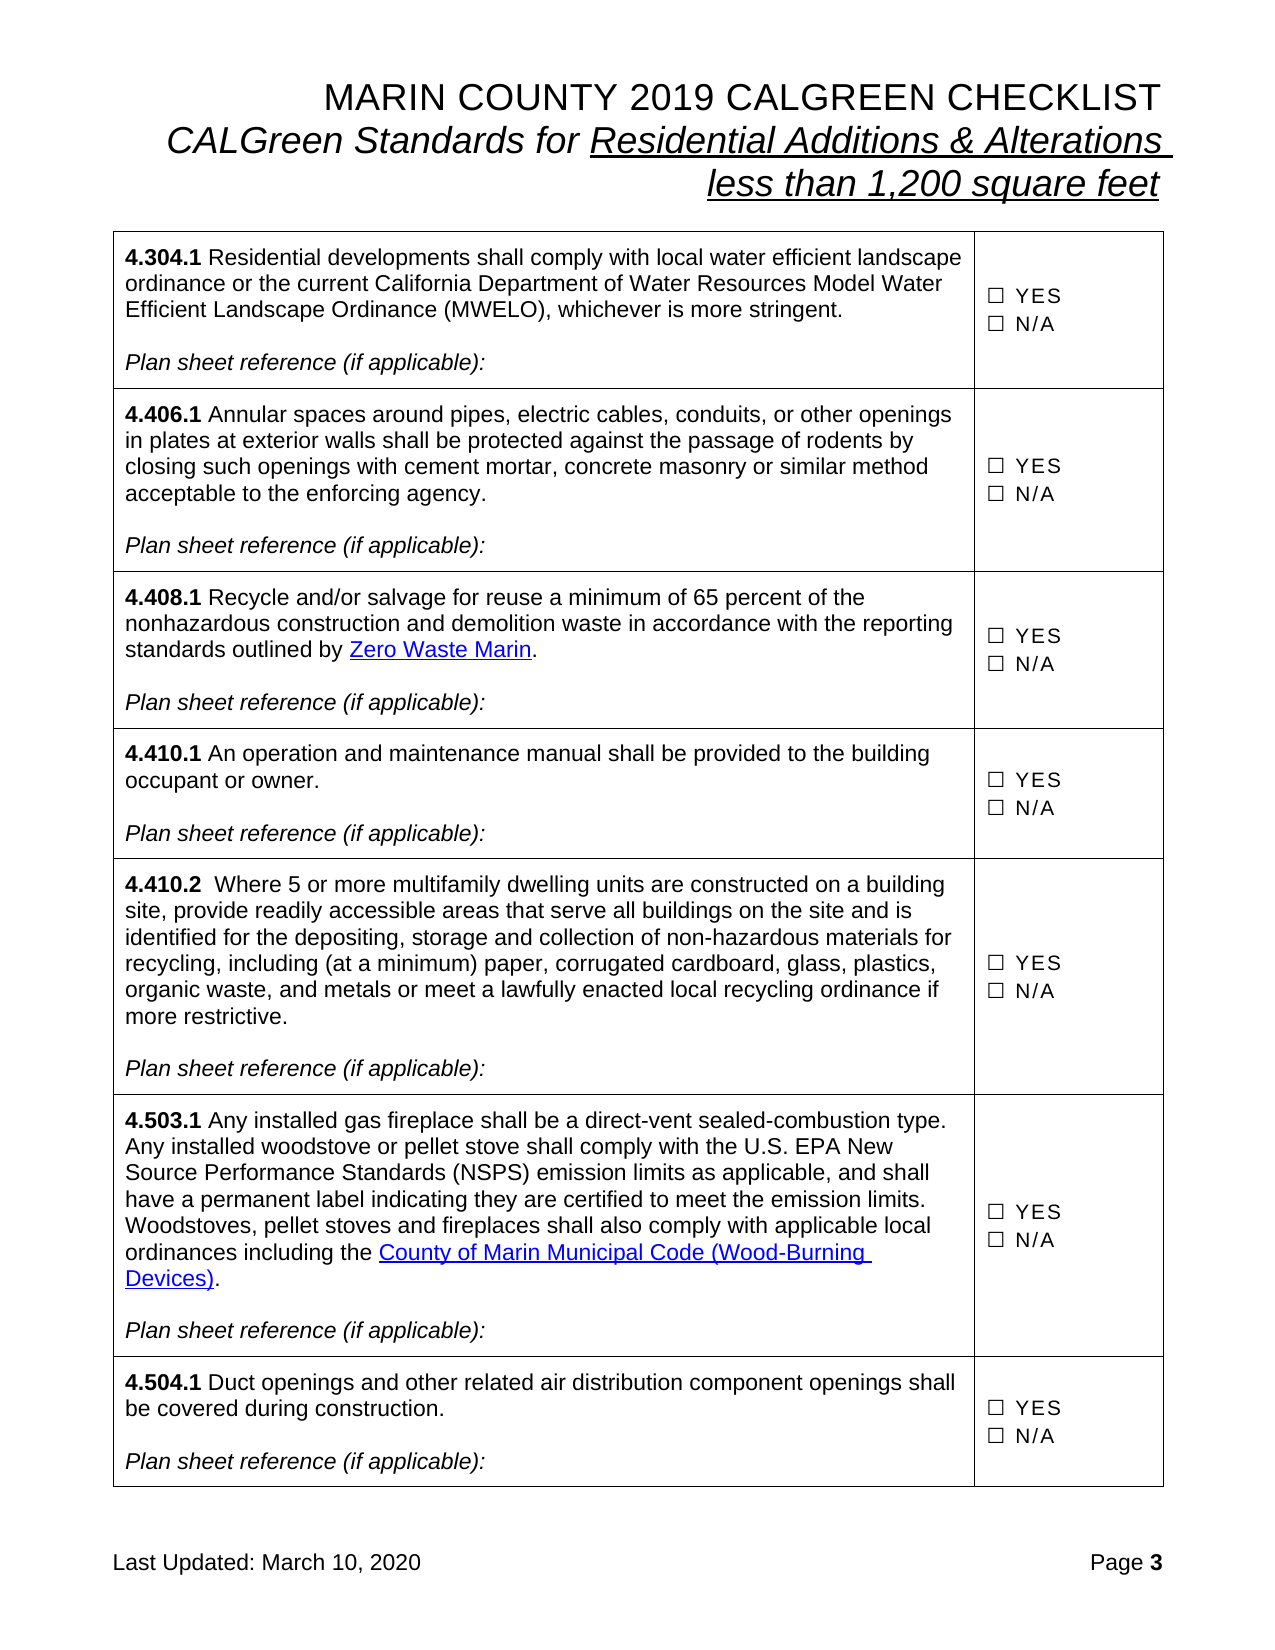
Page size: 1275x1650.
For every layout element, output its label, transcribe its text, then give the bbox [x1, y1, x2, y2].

table_cell Yes N/A [975, 389, 1163, 571]
table_cell 4.410.2 Where 5 or more multifamily dwelling units are constructed on a building site, provide readily accessible areas that serve all buildings on the site and is identified for the depositing, storage and collection of non-hazardous materials for recycling, including (at a minimum) paper, corrugated cardboard, glass, plastics, organic waste, and metals or meet a lawfully enacted local recycling ordinance if more restrictive. Plan sheet reference (if applicable): [114, 859, 974, 1094]
table_cell 4.406.1 Annular spaces around pipes, electric cables, conduits, or other openings in plates at exterior walls shall be protected against the passage of rodents by closing such openings with cement mortar, concrete masonry or similar method acceptable to the enforcing agency. Plan sheet reference (if applicable): [114, 389, 974, 571]
table_cell Yes N/A [975, 232, 1163, 387]
table_cell 4.503.1 Any installed gas fireplace shall be a direct-vent sealed-combustion type. Any installed woodstove or pellet stove shall comply with the U.S. EPA New Source Performance Standards (NSPS) emission limits as applicable, and shall have a permanent label indicating they are certified to meet the emission limits. Woodstoves, pellet stoves and fireplaces shall also comply with applicable local ordinances including the County of Marin Municipal Code (Wood-Burning Devices). Plan sheet reference (if applicable): [114, 1095, 974, 1356]
table_cell Yes N/A [975, 572, 1163, 727]
table_cell 4.408.1 Recycle and/or salvage for reuse a minimum of 65 percent of the nonhazardous construction and demolition waste in accordance with the reporting standards outlined by Zero Waste Marin. Plan sheet reference (if applicable): [114, 572, 974, 727]
table_cell 4.504.1 Duct openings and other related air distribution component openings shall be covered during construction. Plan sheet reference (if applicable): [114, 1357, 974, 1486]
table_cell Yes N/A [975, 1357, 1163, 1486]
table_cell Yes N/A [975, 1095, 1163, 1356]
table_cell Yes N/A [975, 729, 1163, 858]
table_cell 4.410.1 An operation and maintenance manual shall be provided to the building occupant or owner. Plan sheet reference (if applicable): [114, 729, 974, 858]
table_cell Yes N/A [975, 859, 1163, 1094]
table_cell 4.304.1 Residential developments shall comply with local water efficient landscape ordinance or the current California Department of Water Resources Model Water Efficient Landscape Ordinance (MWELO), whichever is more stringent. Plan sheet reference (if applicable): [114, 232, 974, 387]
